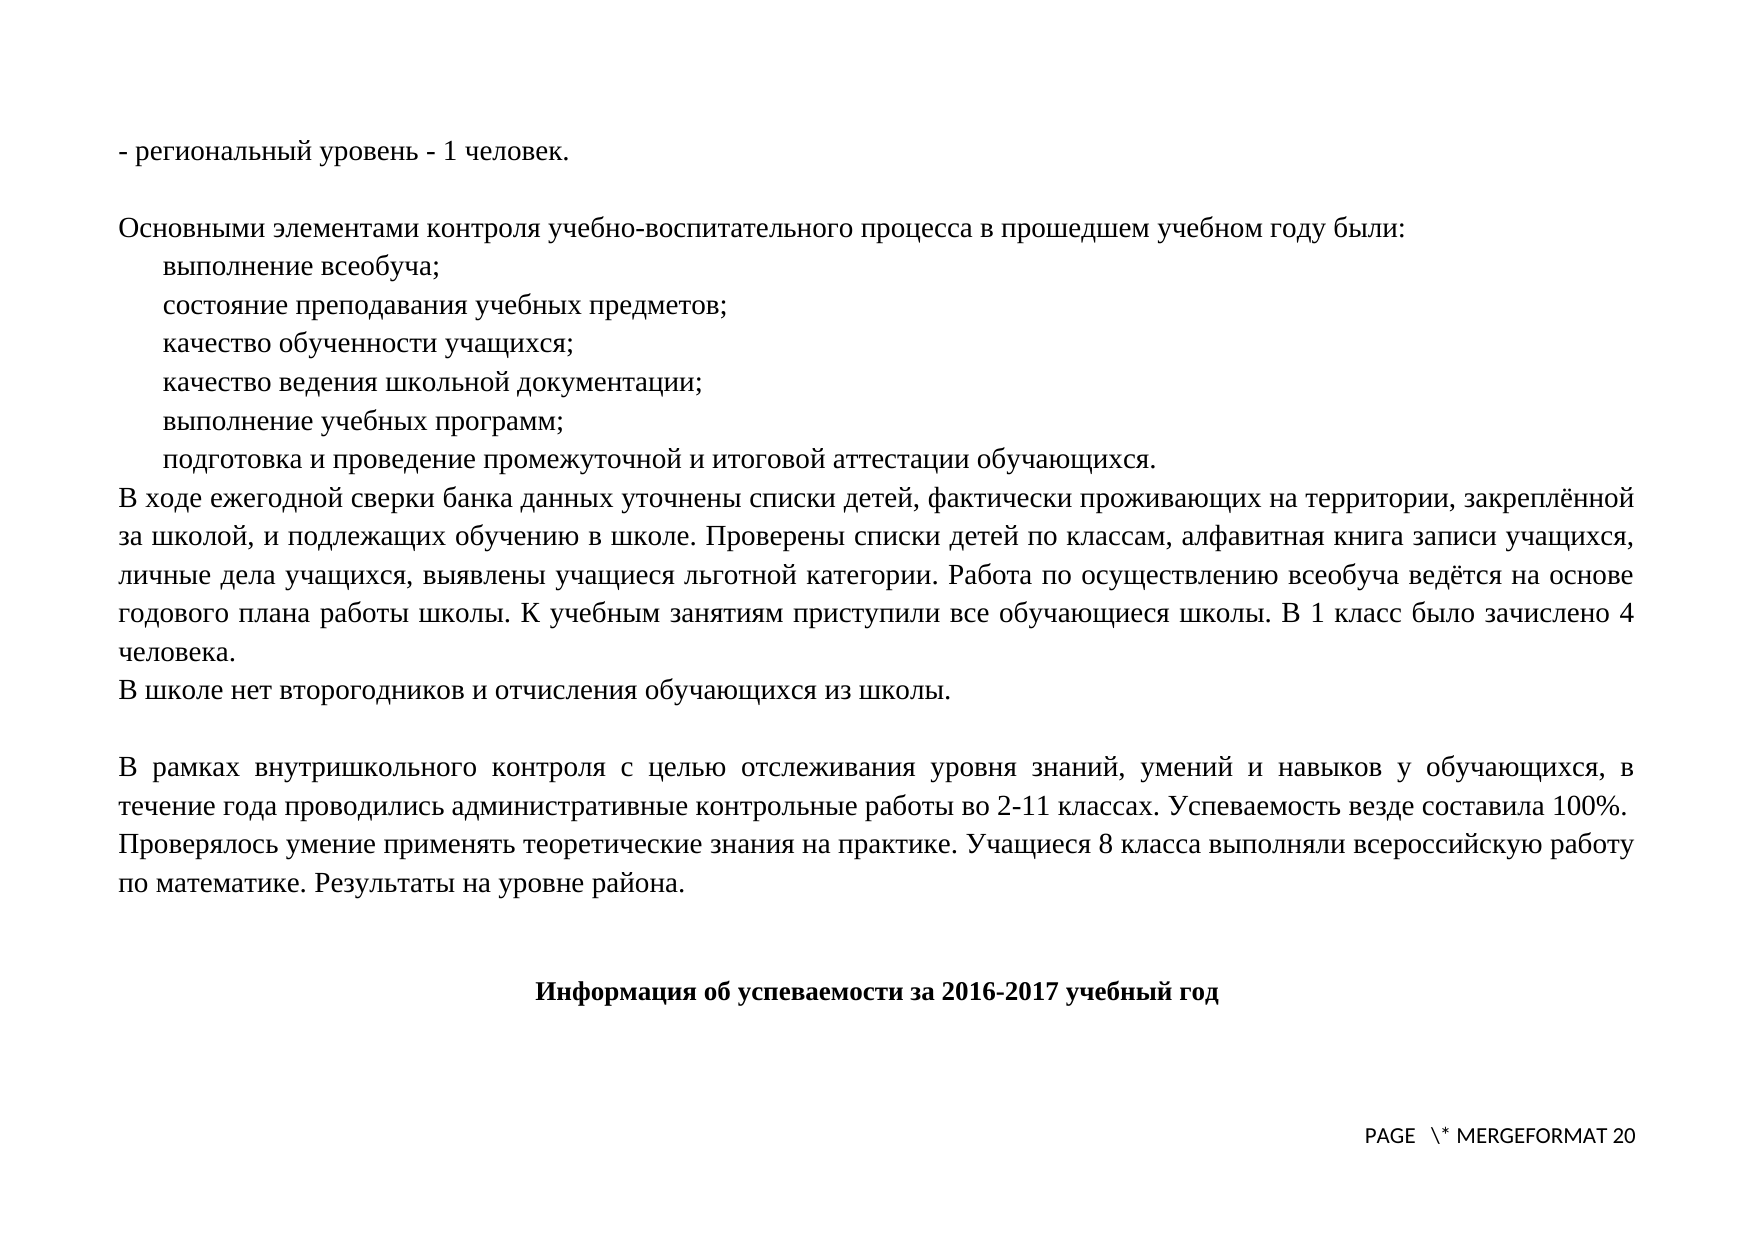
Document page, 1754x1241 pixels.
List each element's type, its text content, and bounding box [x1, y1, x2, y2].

list В школе нет второгодников и отчисления обучающихся из школы. [118, 672, 1636, 706]
text В рамках внутришкольного контроля с целью отслеживания уровня знаний, умений и навыков у обучающихся, в течение года проводились административные контрольные работы во 2-11 классах. Успеваемость везде составила 100%. [118, 749, 1636, 822]
list качество обученности учащихся; [118, 326, 1636, 359]
list - региональный уровень - 1 человек. [118, 133, 1636, 166]
list подготовка и проведение промежуточной и итоговой аттестации обучающихся. [118, 441, 1636, 475]
list выполнение учебных программ; [118, 403, 1636, 436]
list состояние преподавания учебных предметов; [118, 287, 1636, 321]
list качество ведения школьной документации; [118, 364, 1636, 398]
list Основными элементами контроля учебно-воспитательного процесса в прошедшем учебном году были: [118, 210, 1636, 243]
list Проверялось умение применять теоретические знания на практике. Учащиеся 8 класса выполняли всероссийскую работу по математике. Результаты на уровне района. [118, 827, 1636, 899]
list В ходе ежегодной сверки банка данных уточнены списки детей, фактически проживающих на территории, закреплённой за школой, и подлежащих обучению в школе. Проверены списки детей по классам, алфавитная книга записи учащихся, личные дела учащихся, выявлены учащиеся льготной категории. Работа по осуществлению всеобуча ведётся на основе годового плана работы школы. К учебным занятиям приступили все обучающиеся школы. В 1 класс было зачислено 4 человека. [118, 480, 1636, 667]
list Информация об успеваемости за 2016-2017 учебный год [118, 975, 1636, 1006]
list выполнение всеобуча; [118, 248, 1636, 282]
